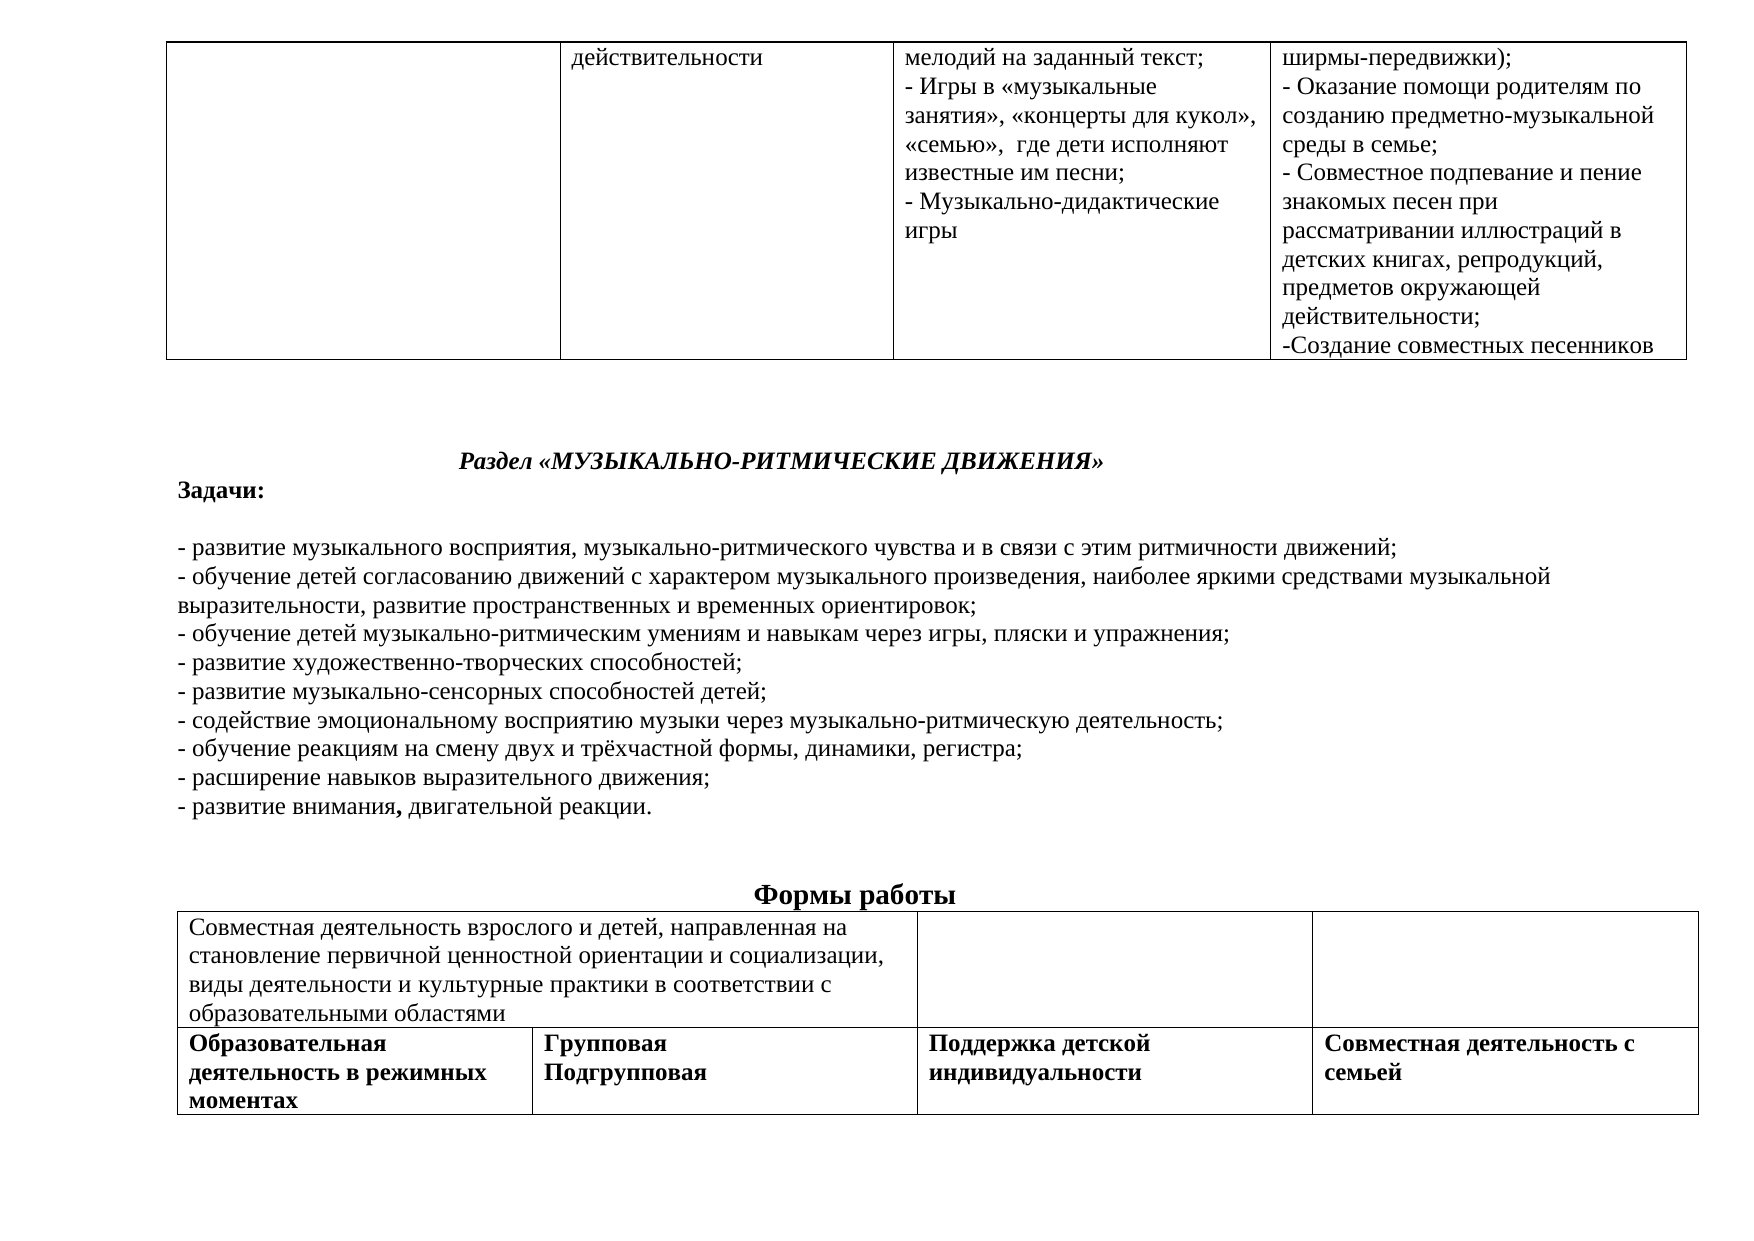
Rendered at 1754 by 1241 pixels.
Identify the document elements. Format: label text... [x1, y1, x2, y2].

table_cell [167, 43, 560, 359]
table_header Совместная деятельность взрослого и детей, направленная на становление первичной ценностной ориентации и социализации, виды деятельности и культурные практики в соответствии с образовательными областями [178, 912, 917, 1027]
table_cell Групповая Подгрупповая [533, 1028, 917, 1114]
text - развитие музыкально-сенсорных способностей детей; [177, 676, 1698, 705]
text Раздел «МУЗЫКАЛЬНО-РИТМИЧЕСКИЕ ДВИЖЕНИЯ» [177, 446, 1698, 475]
text - обучение детей согласованию движений с характером музыкального произведения, наиболее яркими средствами музыкальной выразительности, развитие пространственных и временных ориентировок; [177, 561, 1698, 618]
text - развитие музыкального восприятия, музыкально-ритмического чувства и в связи с этим ритмичности движений; [177, 532, 1698, 561]
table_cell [894, 43, 1270, 359]
text Задачи: [177, 475, 1698, 503]
text Формы работы [177, 877, 1698, 911]
text - содействие эмоциональному восприятию музыки через музыкально-ритмическую деятельность; [177, 705, 1698, 733]
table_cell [561, 43, 893, 359]
text - развитие художественно-творческих способностей; [177, 647, 1698, 676]
text - обучение реакциям на смену двух и трёхчастной формы, динамики, регистра; [177, 733, 1698, 762]
text - обучение детей музыкально-ритмическим умениям и навыкам через игры, пляски и упражнения; [177, 618, 1698, 647]
table_cell Поддержка детской индивидуальности [918, 1028, 1312, 1114]
table_header [1313, 912, 1698, 1027]
table_header [918, 912, 1312, 1027]
text - развитие внимания, двигательной реакции. [177, 791, 1698, 820]
text - расширение навыков выразительного движения; [177, 762, 1698, 791]
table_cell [1271, 43, 1686, 359]
table_cell Образовательная деятельность в режимных моментах [178, 1028, 532, 1114]
table_cell Совместная деятельность с семьей [1313, 1028, 1698, 1114]
